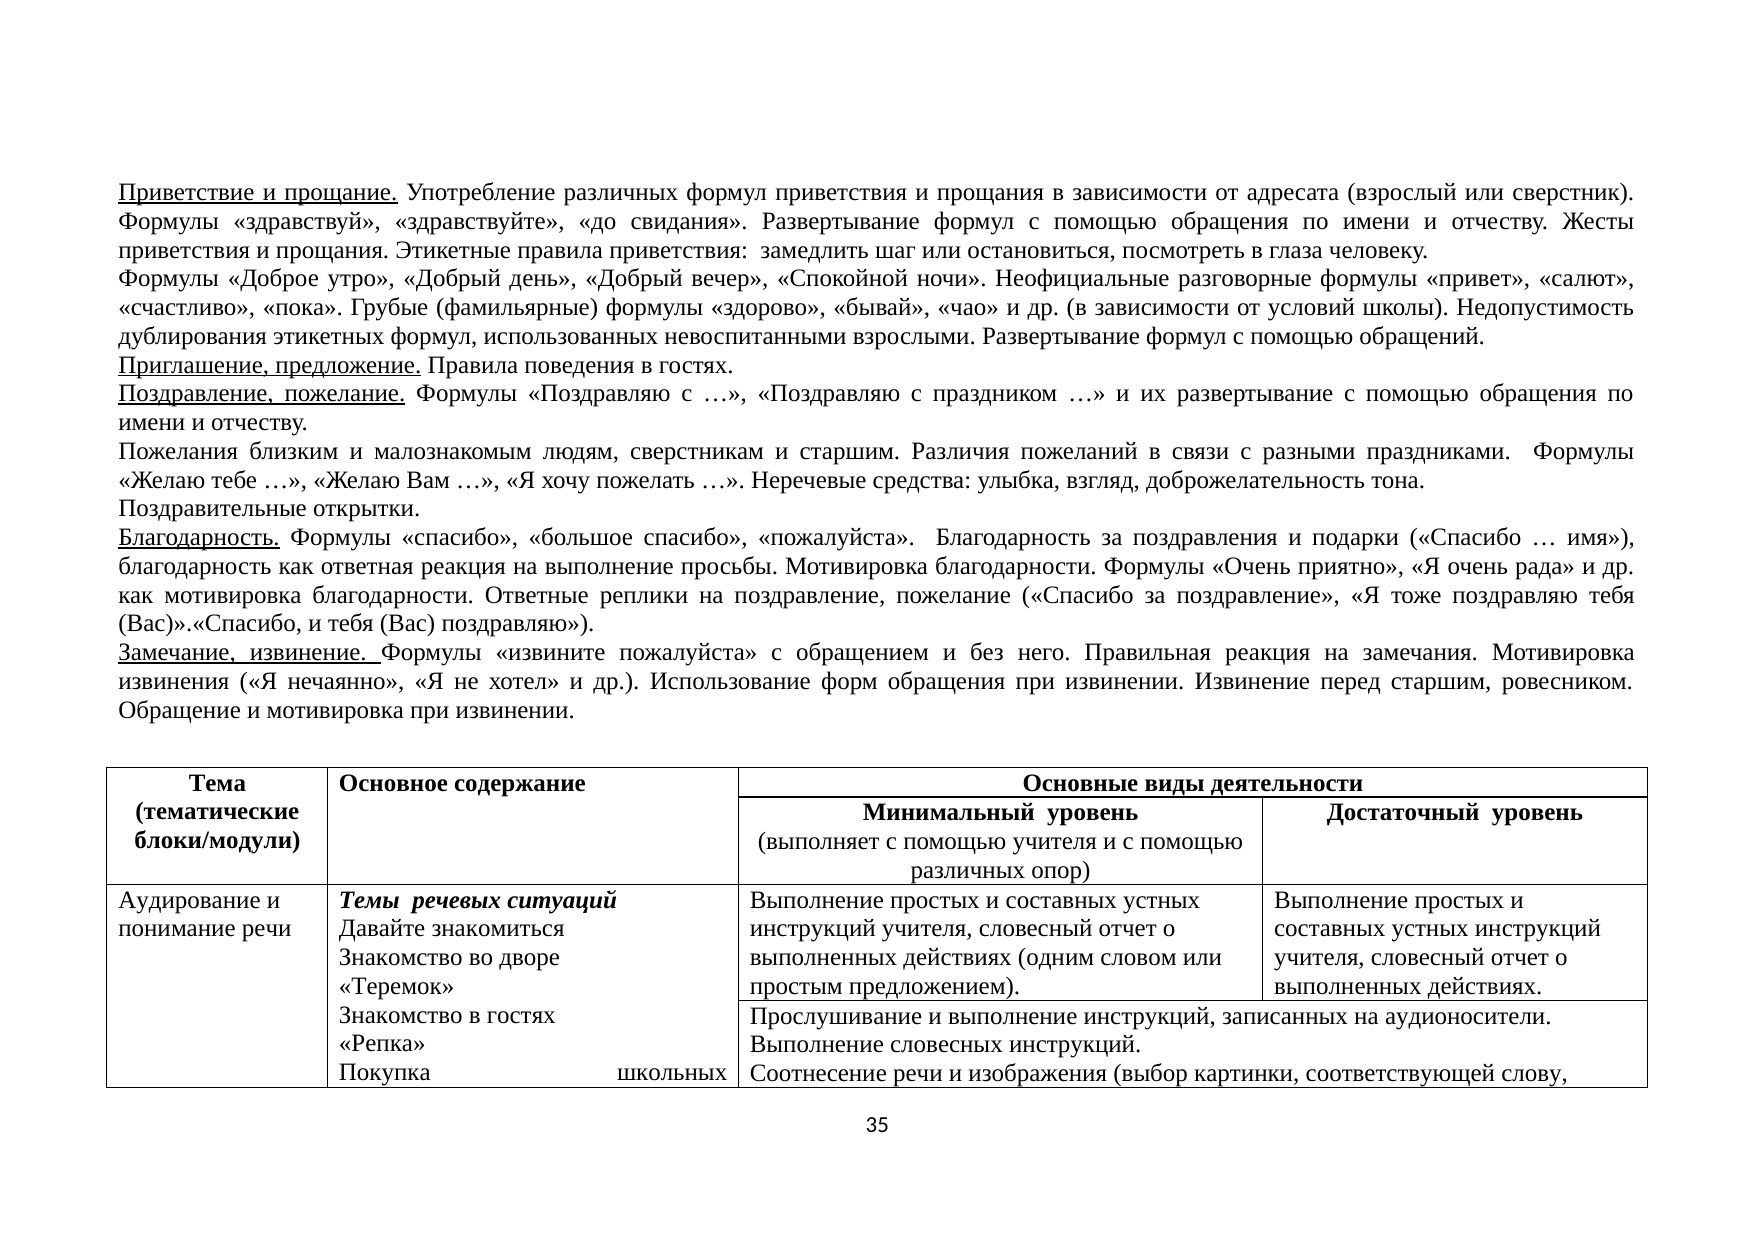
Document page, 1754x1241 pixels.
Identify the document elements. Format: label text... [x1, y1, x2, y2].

table_cell Выполнение простых и составных устных инструкций учителя, словесный отчет о выполненных действиях (одним словом или простым предложением). [739, 885, 1262, 1000]
table_header Основные виды деятельности [739, 768, 1647, 796]
text Поздравление, пожелание. Формулы «Поздравляю с …», «Поздравляю с праздником …» и их развертывание с помощью обращения по имени и отчеству. [118, 378, 1636, 436]
text Приветствие и прощание. Употребление различных формул приветствия и прощания в зависимости от адресата (взрослый или сверстник). Формулы «здравствуй», «здравствуйте», «до свидания». Развертывание формул с помощью обращения по имени и отчеству. Жесты приветствия и прощания. Этикетные правила приветствия: замедлить шаг или остановиться, посмотреть в глаза человеку. [118, 177, 1636, 263]
text Замечание, извинение. Формулы «извините пожалуйста» с обращением и без него. Правильная реакция на замечания. Мотивировка извинения («Я нечаянно», «Я не хотел» и др.). Использование форм обращения при извинении. Извинение перед старшим, ровесником. Обращение и мотивировка при извинении. [118, 637, 1636, 723]
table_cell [739, 1001, 1647, 1087]
table_cell Минимальный уровень (выполняет с помощью учителя и с помощью различных опор) [739, 798, 1262, 884]
table_cell Аудирование и понимание речи [107, 885, 327, 1087]
table_cell Темы речевых ситуаций Давайте знакомиться Знакомство во дворе «Теремок» Знакомство в гостях «Репка» Покупка школьных принадлежностей В магазине игрушек Готовимся к празднику Новогодние чудеса Зимняя прогулка «Надо, надо умываться…» Помощники Праздники23 февраля и 8 марта. «Заячья избушка» «Спокойной ночи!» «Доброе утро!» День Победы «Петушок и бобовое зёрнышко» [328, 885, 738, 1087]
table_header Тема (тематические блоки/модули) [107, 768, 327, 884]
table_header Основное содержание [328, 768, 738, 884]
table_cell Выполнение простых и составных устных инструкций учителя, словесный отчет о выполненных действиях. [1263, 885, 1647, 1000]
text Пожелания близким и малознакомым людям, сверстникам и старшим. Различия пожеланий в связи с разными праздниками. Формулы «Желаю тебе …», «Желаю Вам …», «Я хочу пожелать …». Неречевые средства: улыбка, взгляд, доброжелательность тона. [118, 436, 1636, 493]
text Приглашение, предложение. Правила поведения в гостях. [118, 350, 1636, 378]
table_cell Достаточный уровень [1263, 798, 1647, 884]
text Формулы «Доброе утро», «Добрый день», «Добрый вечер», «Спокойной ночи». Неофициальные разговорные формулы «привет», «салют», «счастливо», «пока». Грубые (фамильярные) формулы «здорово», «бывай», «чао» и др. (в зависимости от условий школы). Недопустимость дублирования этикетных формул, использованных невоспитанными взрослыми. Развертывание формул с помощью обращений. [118, 263, 1636, 350]
text Поздравительные открытки. [118, 493, 1636, 522]
text Благодарность. Формулы «спасибо», «большое спасибо», «пожалуйста». Благодарность за поздравления и подарки («Спасибо … имя»), благодарность как ответная реакция на выполнение просьбы. Мотивировка благодарности. Формулы «Очень приятно», «Я очень рада» и др. как мотивировка благодарности. Ответные реплики на поздравление, пожелание («Спасибо за поздравление», «Я тоже поздравляю тебя (Вас)».«Спасибо, и тебя (Вас) поздравляю»). [118, 522, 1636, 637]
